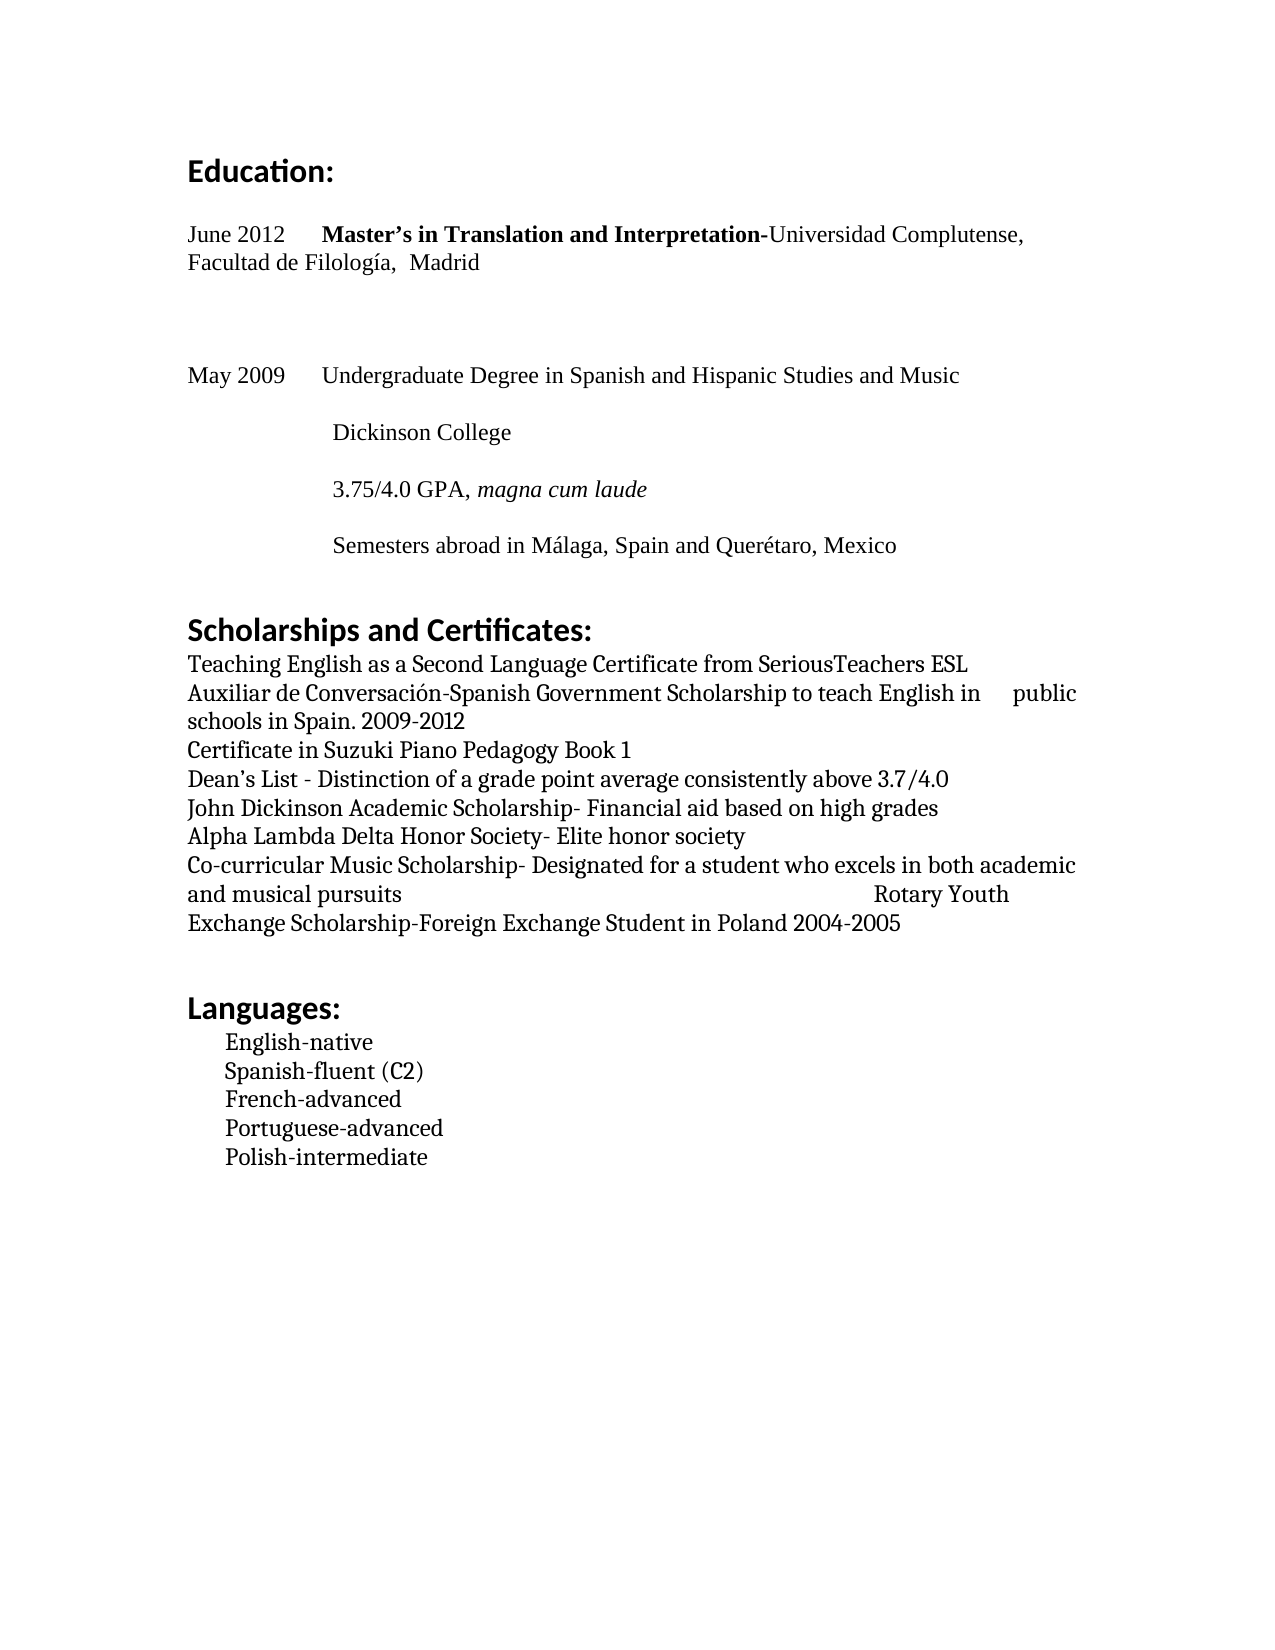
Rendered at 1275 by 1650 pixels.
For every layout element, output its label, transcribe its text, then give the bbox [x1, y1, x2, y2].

list French-advanced [225, 1085, 1087, 1114]
text Certificate in Suzuki Piano Pedagogy Book 1 [187, 736, 1087, 765]
list Spanish-fluent (C2) [225, 1057, 1087, 1085]
text 3.75/4.0 GPA, magna cum laude [187, 474, 1087, 502]
text John Dickinson Academic Scholarship- Financial aid based on high grades [187, 793, 1087, 822]
text Semesters abroad in Málaga, Spain and Querétaro, Mexico [187, 531, 1087, 559]
text Dickinson College [187, 418, 1087, 445]
text June 2012 Master’s in Translation and Interpretation-Universidad Complutense, Facultad de Filología, Madrid [187, 220, 1087, 275]
list Polish-intermediate [225, 1143, 1087, 1172]
subtitle Education: [187, 150, 1087, 191]
text Teaching English as a Second Language Certificate from SeriousTeachers ESL [187, 650, 1087, 678]
list Portuguese-advanced [225, 1114, 1087, 1143]
text Auxiliar de Conversación-Spanish Government Scholarship to teach English in public schools in Spain. 2009-2012 [187, 678, 1087, 736]
text May 2009 Undergraduate Degree in Spanish and Hispanic Studies and Music [187, 361, 1087, 389]
subtitle Scholarships and Certificates: [187, 609, 1087, 650]
text Co-curricular Music Scholarship- Designated for a student who excels in both academic and musical pursuits Rotary Youth Exchange Scholarship-Foreign Exchange Student in Poland 2004-2005 [187, 851, 1087, 937]
list English-native [225, 1028, 1087, 1057]
subtitle Languages: [187, 987, 1087, 1028]
text Alpha Lambda Delta Honor Society- Elite honor society [187, 822, 1087, 851]
text Dean’s List - Distinction of a grade point average consistently above 3.7/4.0 [187, 765, 1087, 793]
